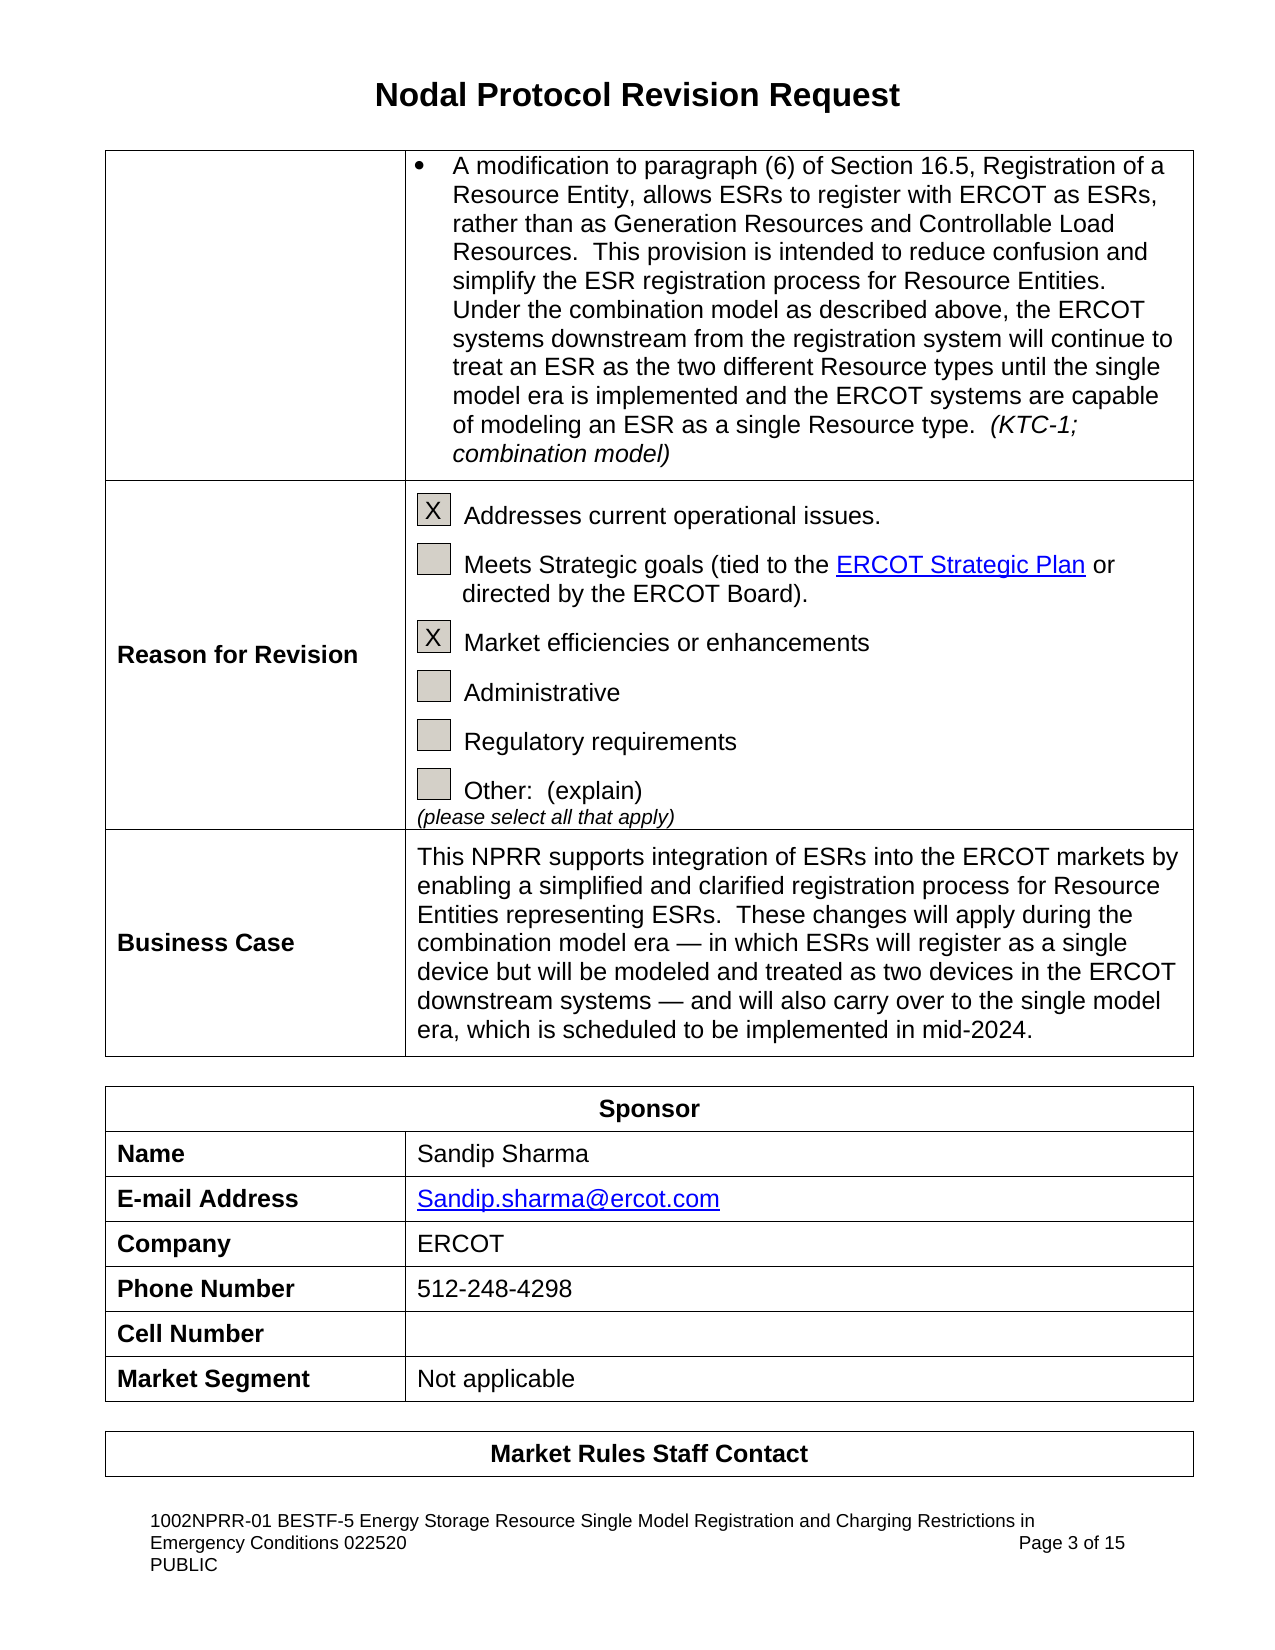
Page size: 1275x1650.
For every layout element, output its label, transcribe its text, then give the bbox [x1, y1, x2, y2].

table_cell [106, 151, 405, 480]
table_cell Not applicable [406, 1357, 1193, 1401]
table_cell Sandip Sharma [406, 1132, 1193, 1176]
table_cell E-mail Address [106, 1177, 405, 1221]
table_cell ERCOT [406, 1222, 1193, 1266]
table_cell Company [106, 1222, 405, 1266]
table_cell Name [106, 1132, 405, 1176]
table_cell This NPRR supports integration of ESRs into the ERCOT markets by enabling a simplified and clarified registration process for Resource Entities representing ESRs. These changes will apply during the combination model era — in which ESRs will register as a single device but will be modeled and treated as two devices in the ERCOT downstream systems — and will also carry over to the single model era, which is scheduled to be implemented in mid-2024. [406, 830, 1193, 1056]
table_header Sponsor [106, 1087, 1193, 1131]
table_cell Reason for Revision [106, 481, 405, 829]
table_cell [406, 1312, 1193, 1356]
table_cell Sandip.sharma@ercot.com [406, 1177, 1193, 1221]
table_cell Phone Number [106, 1267, 405, 1311]
table_cell Market Segment [106, 1357, 405, 1401]
table_cell Business Case [106, 830, 405, 1056]
table_cell Addresses current operational issues. Meets Strategic goals (tied to the ERCOT Strategic Plan or directed by the ERCOT Board). Market efficiencies or enhancements Administrative Regulatory requirements Other: (explain) (please select all that apply) [406, 481, 1193, 829]
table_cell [406, 151, 1193, 480]
table_cell 512-248-4298 [406, 1267, 1193, 1311]
table_header Market Rules Staff Contact [106, 1432, 1193, 1476]
table_cell Cell Number [106, 1312, 405, 1356]
